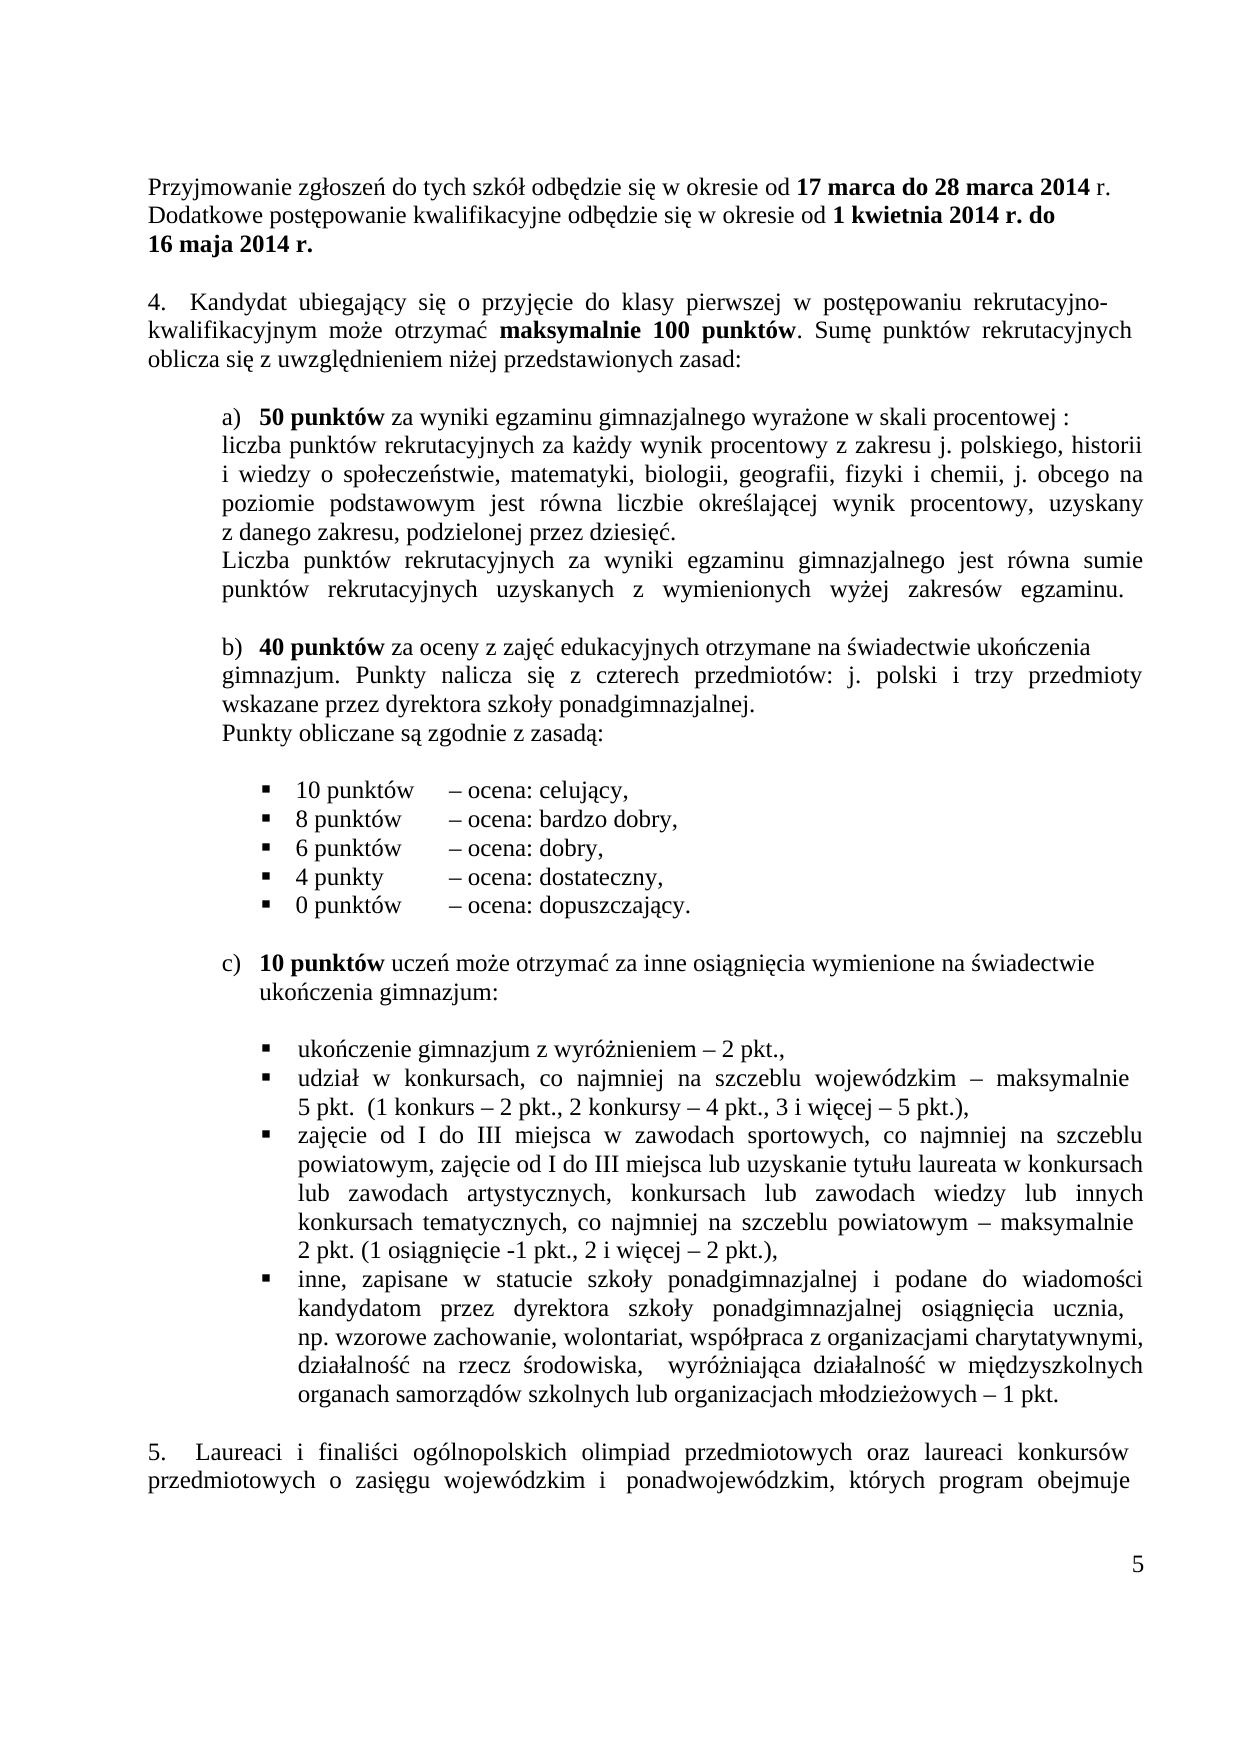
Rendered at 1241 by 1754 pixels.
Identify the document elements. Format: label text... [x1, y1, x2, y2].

list 10 punktów – ocena: celujący, [260, 776, 1144, 804]
list 6 punktów – ocena: dobry, [260, 833, 1144, 862]
text gimnazjum. Punkty nalicza się z czterech przedmiotów: j. polski i trzy przedmioty wskazane przez dyrektora szkoły ponadgimnazjalnej. [222, 661, 1144, 718]
list 50 punktów za wyniki egzaminu gimnazjalnego wyrażone w skali procentowej : [222, 402, 1144, 431]
text 4. Kandydat ubiegający się o przyjęcie do klasy pierwszej w postępowaniu rekrutacyjno- kwalifikacyjnym może otrzymać maksymalnie 100 punktów. Sumę punktów rekrutacyjnych oblicza się z uwzględnieniem niżej przedstawionych zasad: [148, 258, 1144, 373]
list 10 punktów uczeń może otrzymać za inne osiągnięcia wymienione na świadectwie ukończenia gimnazjum: [222, 948, 1144, 1034]
list 4 punkty – ocena: dostateczny, [260, 862, 1144, 891]
text Punkty obliczane są zgodnie z zasadą: [222, 718, 1144, 776]
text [148, 1437, 1144, 1494]
list ukończenie gimnazjum z wyróżnieniem – 2 pkt., [260, 1034, 1144, 1063]
list 0 punktów – ocena: dopuszczający. [260, 891, 1144, 919]
list udział w konkursach, co najmniej na szczeblu wojewódzkim – maksymalnie 5 pkt. (1 konkurs – 2 pkt., 2 konkursy – 4 pkt., 3 i więcej – 5 pkt.), [260, 1063, 1144, 1121]
text Przyjmowanie zgłoszeń do tych szkół odbędzie się w okresie od 17 marca do 28 marca 2014 r. [148, 172, 1144, 201]
text liczba punktów rekrutacyjnych za każdy wynik procentowy z zakresu j. polskiego, historii i wiedzy o społeczeństwie, matematyki, biologii, geografii, fizyki i chemii, j. obcego na poziomie podstawowym jest równa liczbie określającej wynik procentowy, uzyskany z danego zakresu, podzielonej przez dziesięć. [222, 431, 1144, 546]
text Dodatkowe postępowanie kwalifikacyjne odbędzie się w okresie od 1 kwietnia 2014 r. do [148, 201, 1144, 229]
list 40 punktów za oceny z zajęć edukacyjnych otrzymane na świadectwie ukończenia [222, 632, 1144, 661]
list zajęcie od I do III miejsca w zawodach sportowych, co najmniej na szczeblu powiatowym, zajęcie od I do III miejsca lub uzyskanie tytułu laureata w konkursach lub zawodach artystycznych, konkursach lub zawodach wiedzy lub innych konkursach tematycznych, co najmniej na szczeblu powiatowym – maksymalnie 2 pkt. (1 osiągnięcie -1 pkt., 2 i więcej – 2 pkt.), [260, 1121, 1144, 1264]
text 16 maja 2014 r. [148, 229, 1144, 258]
list inne, zapisane w statucie szkoły ponadgimnazjalnej i podane do wiadomości kandydatom przez dyrektora szkoły ponadgimnazjalnej osiągnięcia ucznia, np. wzorowe zachowanie, wolontariat, współpraca z organizacjami charytatywnymi, działalność na rzecz środowiska, wyróżniająca działalność w międzyszkolnych organach samorządów szkolnych lub organizacjach młodzieżowych – 1 pkt. [260, 1264, 1144, 1408]
text Liczba punktów rekrutacyjnych za wyniki egzaminu gimnazjalnego jest równa sumie punktów rekrutacyjnych uzyskanych z wymienionych wyżej zakresów egzaminu. [222, 546, 1144, 632]
list 8 punktów – ocena: bardzo dobry, [260, 804, 1144, 833]
